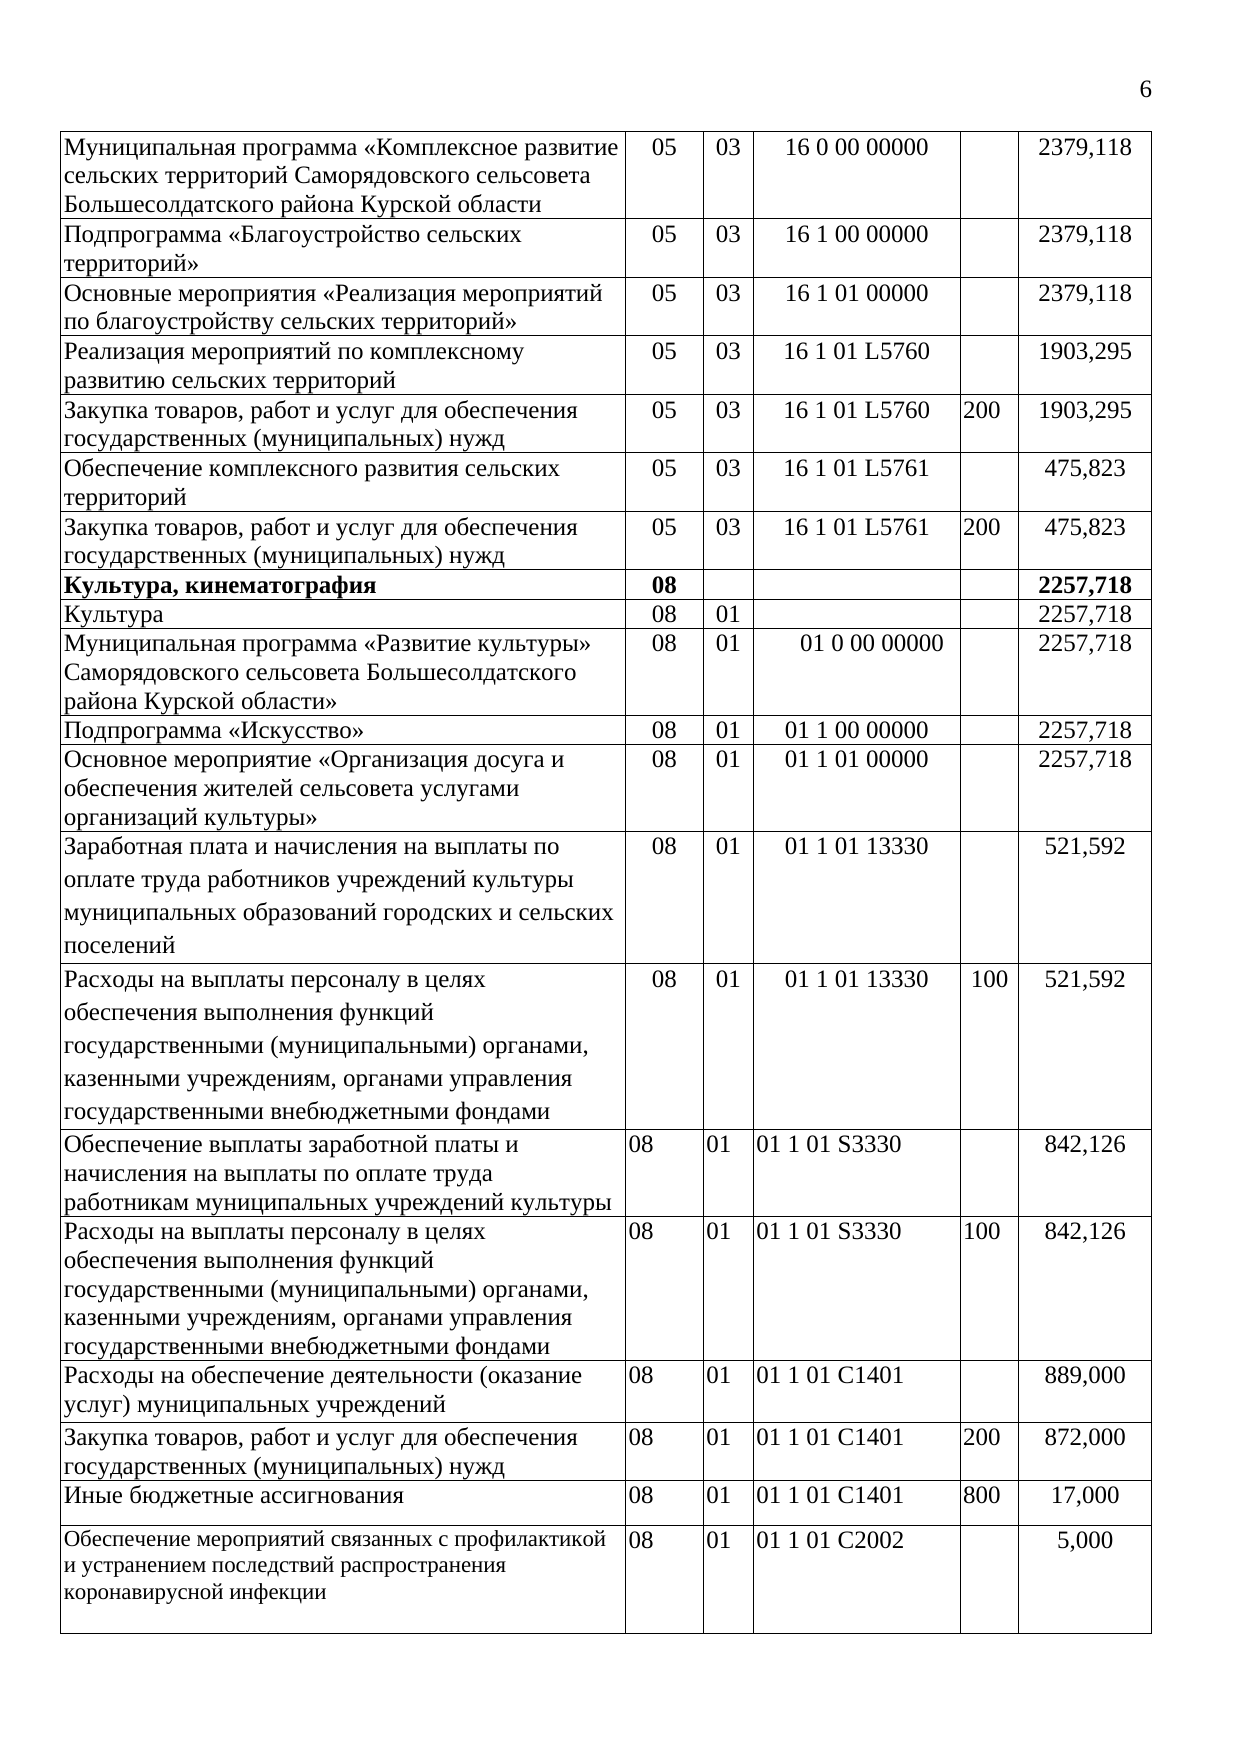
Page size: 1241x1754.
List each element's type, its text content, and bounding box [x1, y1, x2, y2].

table_cell 05 [626, 132, 703, 218]
table_cell 01 [704, 629, 753, 714]
table_cell 08 [626, 1423, 703, 1480]
table_cell 08 [626, 1361, 703, 1422]
table_cell 01 [704, 964, 753, 1129]
table_cell 03 [704, 453, 753, 511]
table_cell [961, 570, 1018, 598]
table_cell 16 0 00 00000 [754, 132, 960, 218]
table_cell 2257,718 [1019, 570, 1151, 598]
table_cell 01 1 01 С2002 [754, 1526, 960, 1633]
table_cell 2257,718 [1019, 629, 1151, 714]
table_cell 100 [961, 964, 1018, 1129]
table_cell 01 1 01 С1401 [754, 1361, 960, 1422]
table_cell 872,000 [1019, 1423, 1151, 1480]
table_cell [961, 629, 1018, 714]
table_cell 01 [704, 1423, 753, 1480]
table_cell [961, 219, 1018, 277]
table_cell Подпрограмма «Искусство» [61, 716, 625, 744]
table_cell [961, 132, 1018, 218]
table_cell 2257,718 [1019, 600, 1151, 628]
table_cell 08 [626, 964, 703, 1129]
table_cell 08 [626, 600, 703, 628]
table_cell 08 [626, 745, 703, 831]
table_cell Культура [61, 600, 625, 628]
table_cell 05 [626, 278, 703, 335]
table_cell [961, 1526, 1018, 1633]
table_cell 16 1 01 L5761 [754, 453, 960, 511]
table_cell 08 [626, 1130, 703, 1216]
table_cell [961, 832, 1018, 963]
table_cell 08 [626, 1526, 703, 1633]
table_cell Закупка товаров, работ и услуг для обеспечения государственных (муниципальных) нужд [61, 1423, 625, 1480]
table_cell 01 [704, 1526, 753, 1633]
table_cell Закупка товаров, работ и услуг для обеспечения государственных (муниципальных) нужд [61, 395, 625, 452]
table_cell Обеспечение мероприятий связанных с профилактикой и устранением последствий распространения коронавирусной инфекции [61, 1526, 625, 1633]
table_cell Расходы на выплаты персоналу в целях обеспечения выполнения функций государственными (муниципальными) органами, казенными учреждениям, органами управления государственными внебюджетными фондами [61, 964, 625, 1129]
table_cell 200 [961, 395, 1018, 452]
table_cell 01 1 01 S3330 [754, 1130, 960, 1216]
table_cell 01 1 01 13330 [754, 964, 960, 1129]
table_cell 16 1 01 L5761 [754, 512, 960, 569]
table_cell 5,000 [1019, 1526, 1151, 1633]
table_cell 800 [961, 1481, 1018, 1525]
table_cell [961, 278, 1018, 335]
table_cell 2379,118 [1019, 132, 1151, 218]
table_cell 03 [704, 278, 753, 335]
table_cell 2257,718 [1019, 716, 1151, 744]
table_cell 08 [626, 716, 703, 744]
table_cell 16 1 01 00000 [754, 278, 960, 335]
table_cell 05 [626, 219, 703, 277]
table_cell Муниципальная программа «Комплексное развитие сельских территорий Саморядовского сельсовета Большесолдатского района Курской области [61, 132, 625, 218]
table_cell Подпрограмма «Благоустройство сельских территорий» [61, 219, 625, 277]
table_cell Обеспечение выплаты заработной платы и начисления на выплаты по оплате труда работникам муниципальных учреждений культуры [61, 1130, 625, 1216]
table_cell 2379,118 [1019, 219, 1151, 277]
table_cell 08 [626, 832, 703, 963]
table_cell 01 [704, 832, 753, 963]
table_cell 05 [626, 395, 703, 452]
table_cell Основное мероприятие «Организация досуга и обеспечения жителей сельсовета услугами организаций культуры» [61, 745, 625, 831]
table_cell [704, 570, 753, 598]
table_cell 01 1 01 С1401 [754, 1423, 960, 1480]
table_cell 08 [626, 570, 703, 598]
table_cell 01 [704, 1217, 753, 1360]
table_cell 16 1 01 L5760 [754, 395, 960, 452]
table_cell 200 [961, 1423, 1018, 1480]
table_cell 521,592 [1019, 964, 1151, 1129]
table_cell 08 [626, 1217, 703, 1360]
table_cell 842,126 [1019, 1217, 1151, 1360]
table_cell [961, 600, 1018, 628]
table_cell Реализация мероприятий по комплексному развитию сельских территорий [61, 336, 625, 394]
table_cell 01 1 01 С1401 [754, 1481, 960, 1525]
table_cell 01 [704, 1130, 753, 1216]
table_cell 01 0 00 00000 [754, 629, 960, 714]
table_cell 2379,118 [1019, 278, 1151, 335]
table_cell 03 [704, 395, 753, 452]
table_cell [961, 336, 1018, 394]
table_cell 01 [704, 600, 753, 628]
table_cell Основные мероприятия «Реализация мероприятий по благоустройству сельских территорий» [61, 278, 625, 335]
table_cell [961, 745, 1018, 831]
table_cell 03 [704, 219, 753, 277]
table_cell 1903,295 [1019, 395, 1151, 452]
table_cell Закупка товаров, работ и услуг для обеспечения государственных (муниципальных) нужд [61, 512, 625, 569]
table_cell Заработная плата и начисления на выплаты по оплате труда работников учреждений культуры муниципальных образований городских и сельских поселений [61, 832, 625, 963]
table_cell 2257,718 [1019, 745, 1151, 831]
table_cell 889,000 [1019, 1361, 1151, 1422]
table_cell 03 [704, 132, 753, 218]
table_cell 475,823 [1019, 512, 1151, 569]
table_cell 17,000 [1019, 1481, 1151, 1525]
table_cell 01 1 01 00000 [754, 745, 960, 831]
table_cell [754, 570, 960, 598]
table_cell 03 [704, 512, 753, 569]
table_cell Муниципальная программа «Развитие культуры» Саморядовского сельсовета Большесолдатского района Курской области» [61, 629, 625, 714]
table_cell Расходы на выплаты персоналу в целях обеспечения выполнения функций государственными (муниципальными) органами, казенными учреждениям, органами управления государственными внебюджетными фондами [61, 1217, 625, 1360]
table_cell 05 [626, 336, 703, 394]
table_cell 842,126 [1019, 1130, 1151, 1216]
table_cell 200 [961, 512, 1018, 569]
table_cell 1903,295 [1019, 336, 1151, 394]
table_cell Иные бюджетные ассигнования [61, 1481, 625, 1525]
table_cell 01 1 01 13330 [754, 832, 960, 963]
table_cell 08 [626, 1481, 703, 1525]
table_cell 100 [961, 1217, 1018, 1360]
table_cell 16 1 00 00000 [754, 219, 960, 277]
table_cell 01 1 01 S3330 [754, 1217, 960, 1360]
table_cell Культура, кинематография [61, 570, 625, 598]
table_cell [961, 716, 1018, 744]
table_cell 05 [626, 512, 703, 569]
table_cell 08 [626, 629, 703, 714]
table_cell 01 [704, 745, 753, 831]
table_cell [961, 1361, 1018, 1422]
table_cell 03 [704, 336, 753, 394]
table_cell 521,592 [1019, 832, 1151, 963]
table_cell 475,823 [1019, 453, 1151, 511]
table_cell [961, 453, 1018, 511]
table_cell 01 [704, 716, 753, 744]
table_cell [754, 600, 960, 628]
table_cell Расходы на обеспечение деятельности (оказание услуг) муниципальных учреждений [61, 1361, 625, 1422]
table_cell 05 [626, 453, 703, 511]
table_cell [961, 1130, 1018, 1216]
table_cell 16 1 01 L5760 [754, 336, 960, 394]
table_cell 01 1 00 00000 [754, 716, 960, 744]
table_cell 01 [704, 1361, 753, 1422]
table_cell Обеспечение комплексного развития сельских территорий [61, 453, 625, 511]
table_cell 01 [704, 1481, 753, 1525]
